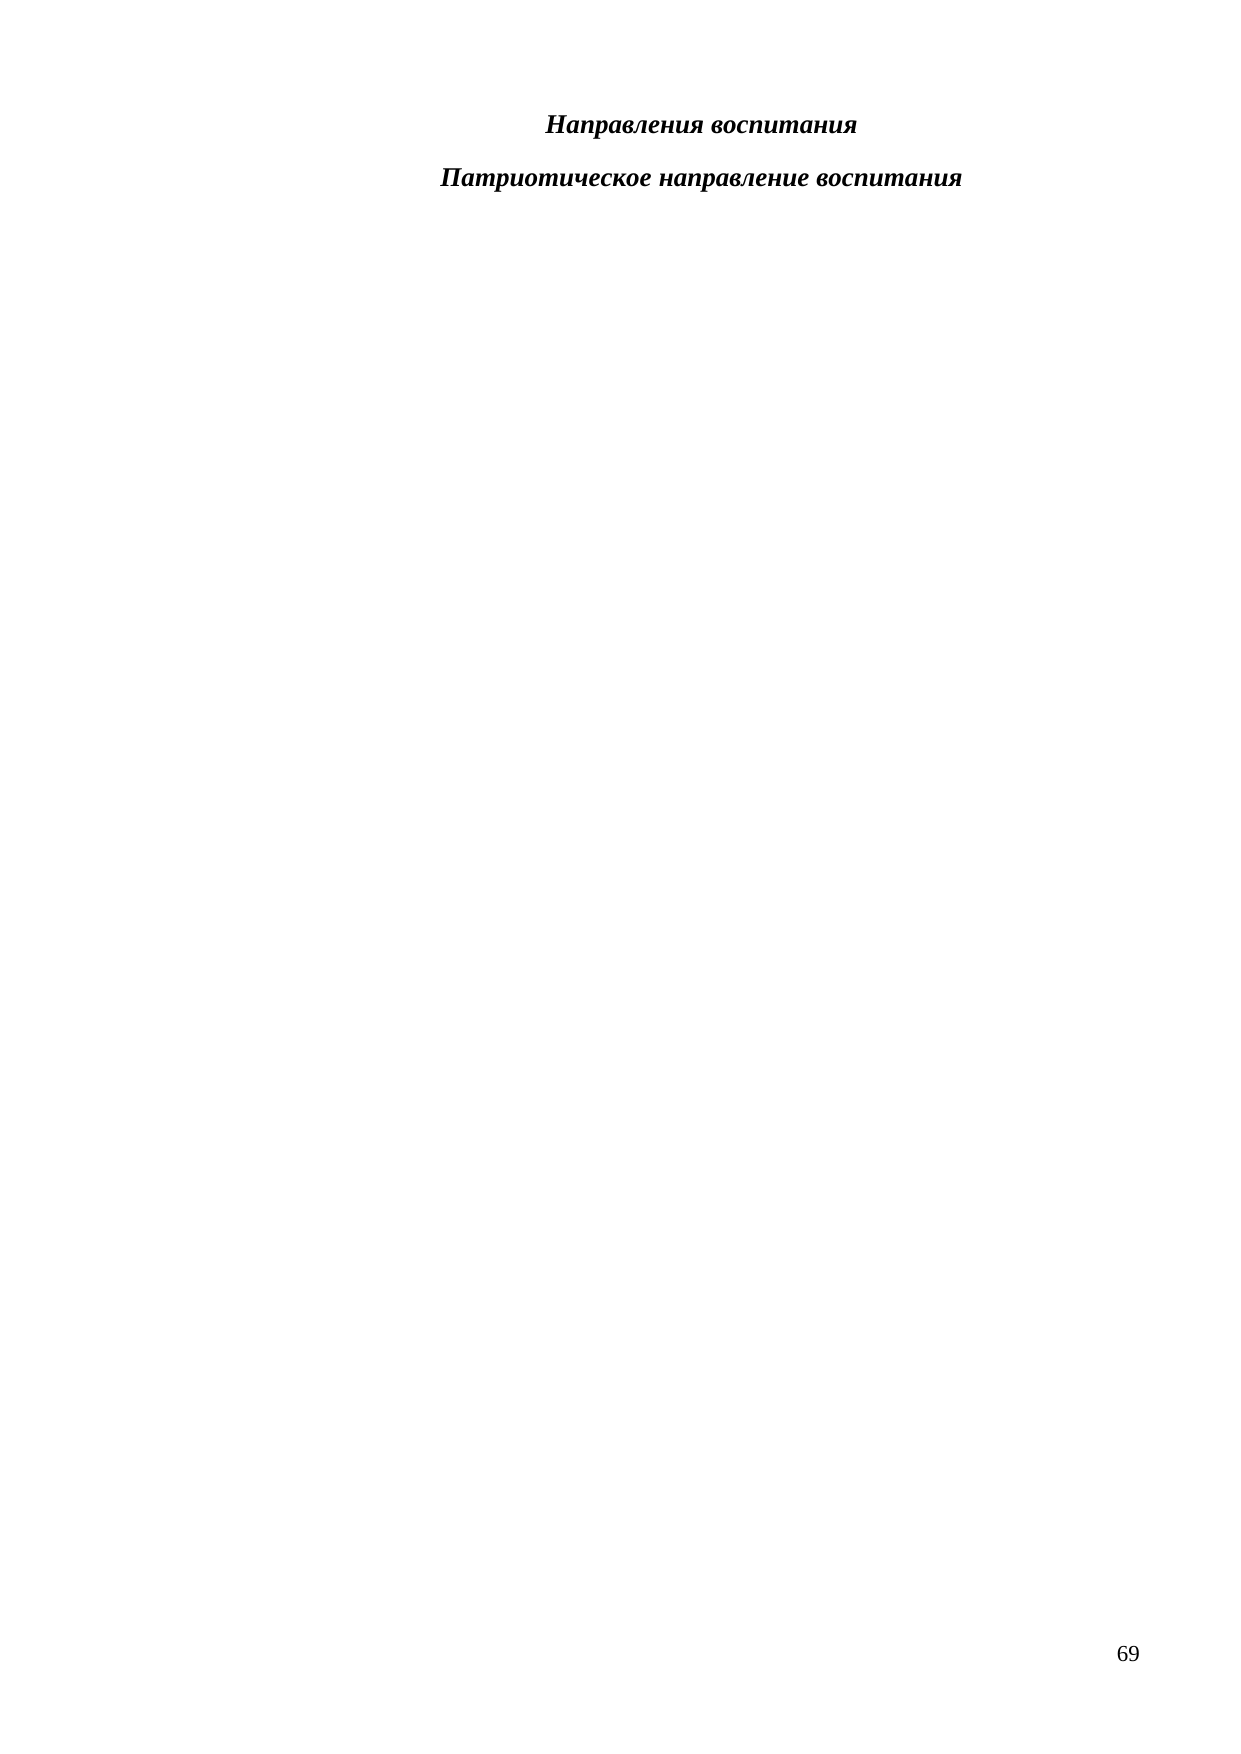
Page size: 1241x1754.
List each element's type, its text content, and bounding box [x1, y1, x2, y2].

text Патриотическое направление воспитания [235, 161, 1167, 192]
subtitle Направления воспитания [235, 108, 1167, 139]
